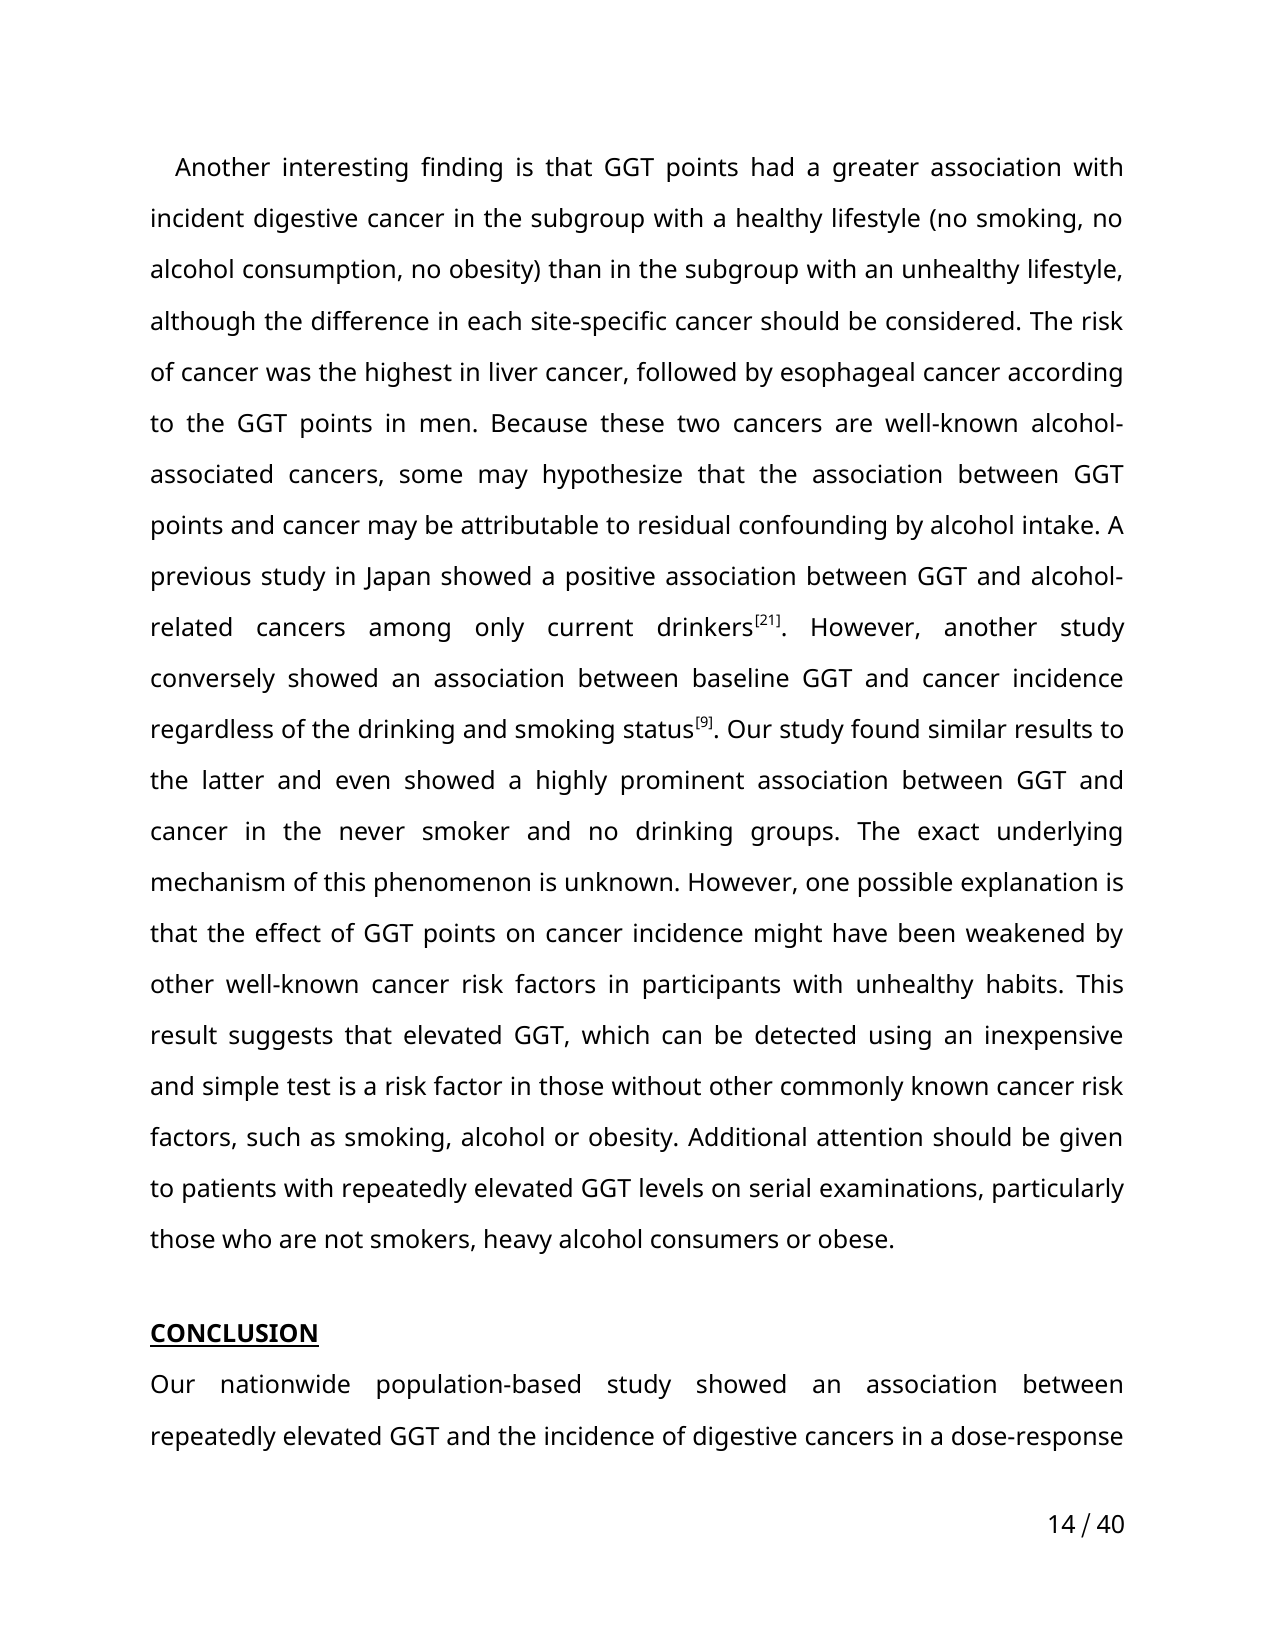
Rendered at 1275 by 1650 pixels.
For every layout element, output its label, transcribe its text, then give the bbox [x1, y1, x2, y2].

text CONCLUSION [150, 1316, 1125, 1350]
text Another interesting finding is that GGT points had a greater association with incident digestive cancer in the subgroup with a healthy lifestyle (no smoking, no alcohol consumption, no obesity) than in the subgroup with an unhealthy lifestyle, although the difference in each site-specific cancer should be considered. The risk of cancer was the highest in liver cancer, followed by esophageal cancer according to the GGT points in men. Because these two cancers are well-known alcohol-associated cancers, some may hypothesize that the association between GGT points and cancer may be attributable to residual confounding by alcohol intake. A previous study in Japan showed a positive association between GGT and alcohol-related cancers among only current drinkers[21]. However, another study conversely showed an association between baseline GGT and cancer incidence regardless of the drinking and smoking status[9]. Our study found similar results to the latter and even showed a highly prominent association between GGT and cancer in the never smoker and no drinking groups. The exact underlying mechanism of this phenomenon is unknown. However, one possible explanation is that the effect of GGT points on cancer incidence might have been weakened by other well-known cancer risk factors in participants with unhealthy habits. This result suggests that elevated GGT, which can be detected using an inexpensive and simple test is a risk factor in those without other commonly known cancer risk factors, such as smoking, alcohol or obesity. Additional attention should be given to patients with repeatedly elevated GGT levels on serial examinations, particularly those who are not smokers, heavy alcohol consumers or obese. [150, 150, 1125, 1256]
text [150, 1367, 1125, 1452]
